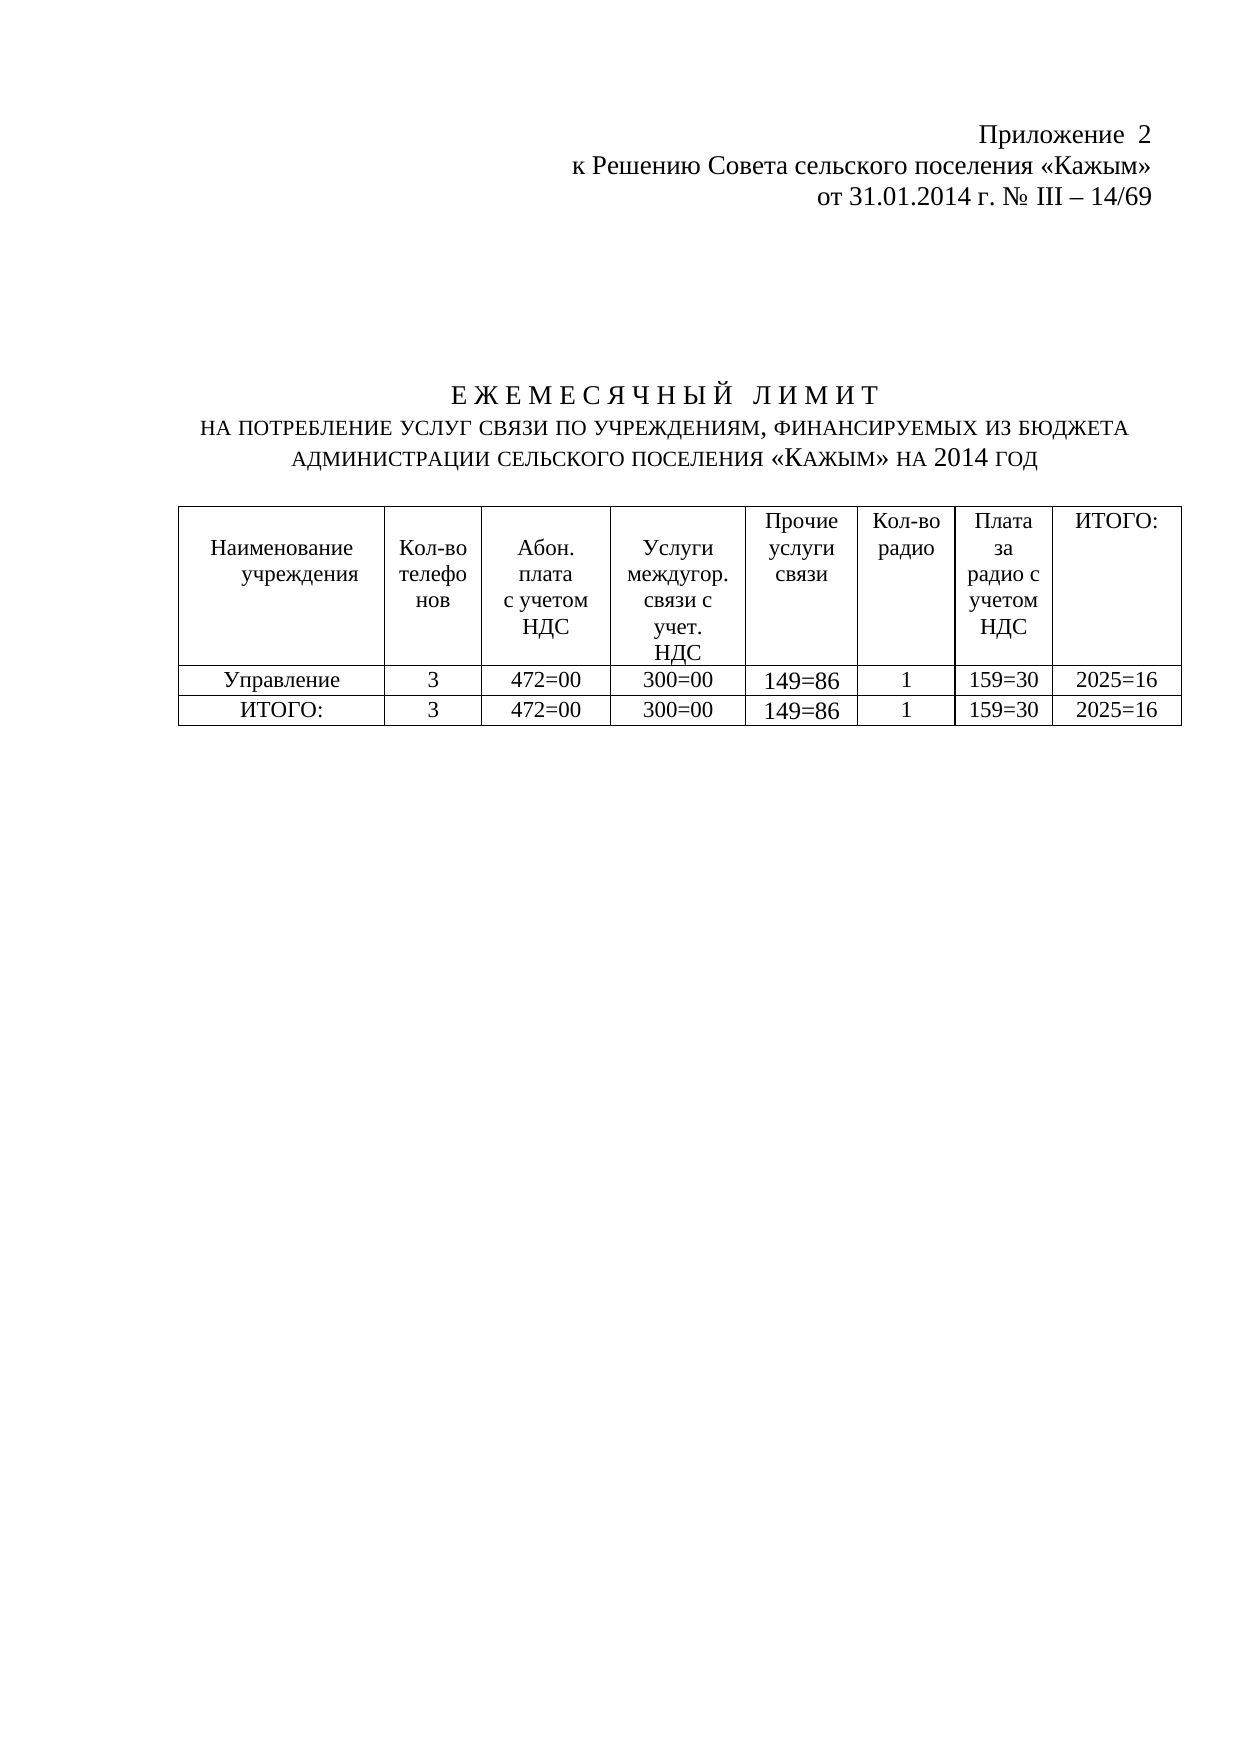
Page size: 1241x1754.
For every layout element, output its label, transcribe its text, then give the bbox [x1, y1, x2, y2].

table_cell 159=30 [956, 696, 1052, 725]
text администрации сельского поселения «Кажым» на 2014 год [177, 442, 1152, 473]
table_header Кол-во телефонов [385, 507, 481, 665]
table_header ИТОГО: [1053, 507, 1181, 665]
table_cell 3 [385, 666, 481, 695]
table_header Прочие услуги связи [746, 507, 857, 665]
table_cell 3 [385, 696, 481, 725]
table_header Абон. плата с учетом НДС [482, 507, 610, 665]
table_cell 472=00 [482, 666, 610, 695]
table_cell 149=86 [746, 696, 857, 725]
table_cell ИТОГО: [179, 696, 384, 725]
text от 31.01.2014 г. № III – 14/69 [177, 180, 1152, 212]
table_header Кол-во радио [858, 507, 954, 665]
table_cell 472=00 [482, 696, 610, 725]
table_header Наименование учреждения [179, 507, 384, 665]
table_cell 300=00 [611, 696, 745, 725]
table_cell 300=00 [611, 666, 745, 695]
table_cell Управление [179, 666, 384, 695]
table_cell 159=30 [956, 666, 1052, 695]
text Приложение 2 [177, 118, 1152, 149]
table_header Плата за радио с учетом НДС [956, 507, 1052, 665]
table_cell 1 [858, 666, 954, 695]
table_header Услуги междугор. связи с учет. НДС [611, 507, 745, 665]
text к Решению Совета сельского поселения «Кажым» [177, 149, 1152, 180]
text Е Ж Е М Е С Я Ч Н Ы Й Л И М И Т [177, 379, 1152, 410]
table_cell 2025=16 [1053, 666, 1181, 695]
table_cell 2025=16 [1053, 696, 1181, 725]
text на потребление услуг связи по учреждениям, финансируемых из бюджета [177, 410, 1152, 442]
table_cell 149=86 [746, 666, 857, 695]
table_cell 1 [858, 696, 954, 725]
